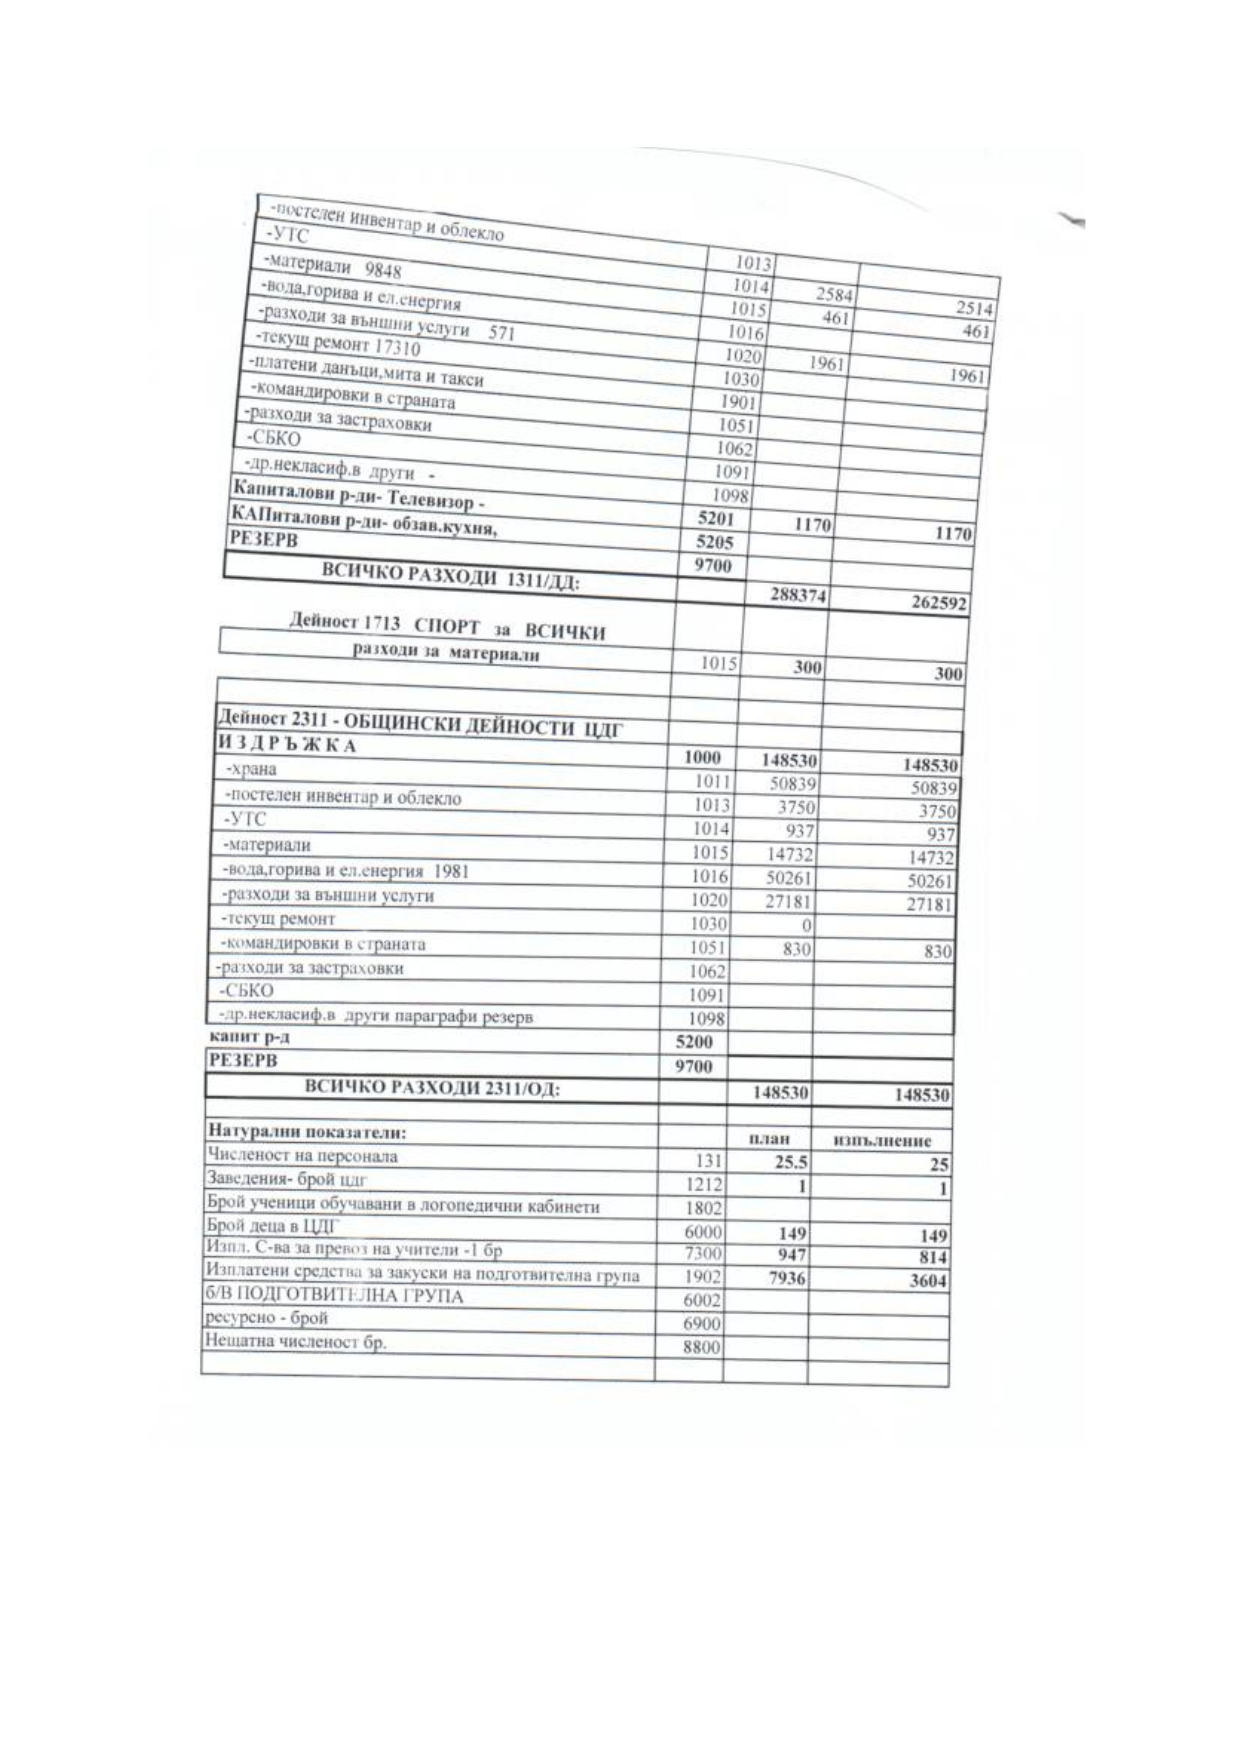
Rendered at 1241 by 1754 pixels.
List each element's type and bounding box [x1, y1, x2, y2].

picture [147, 147, 1093, 1446]
